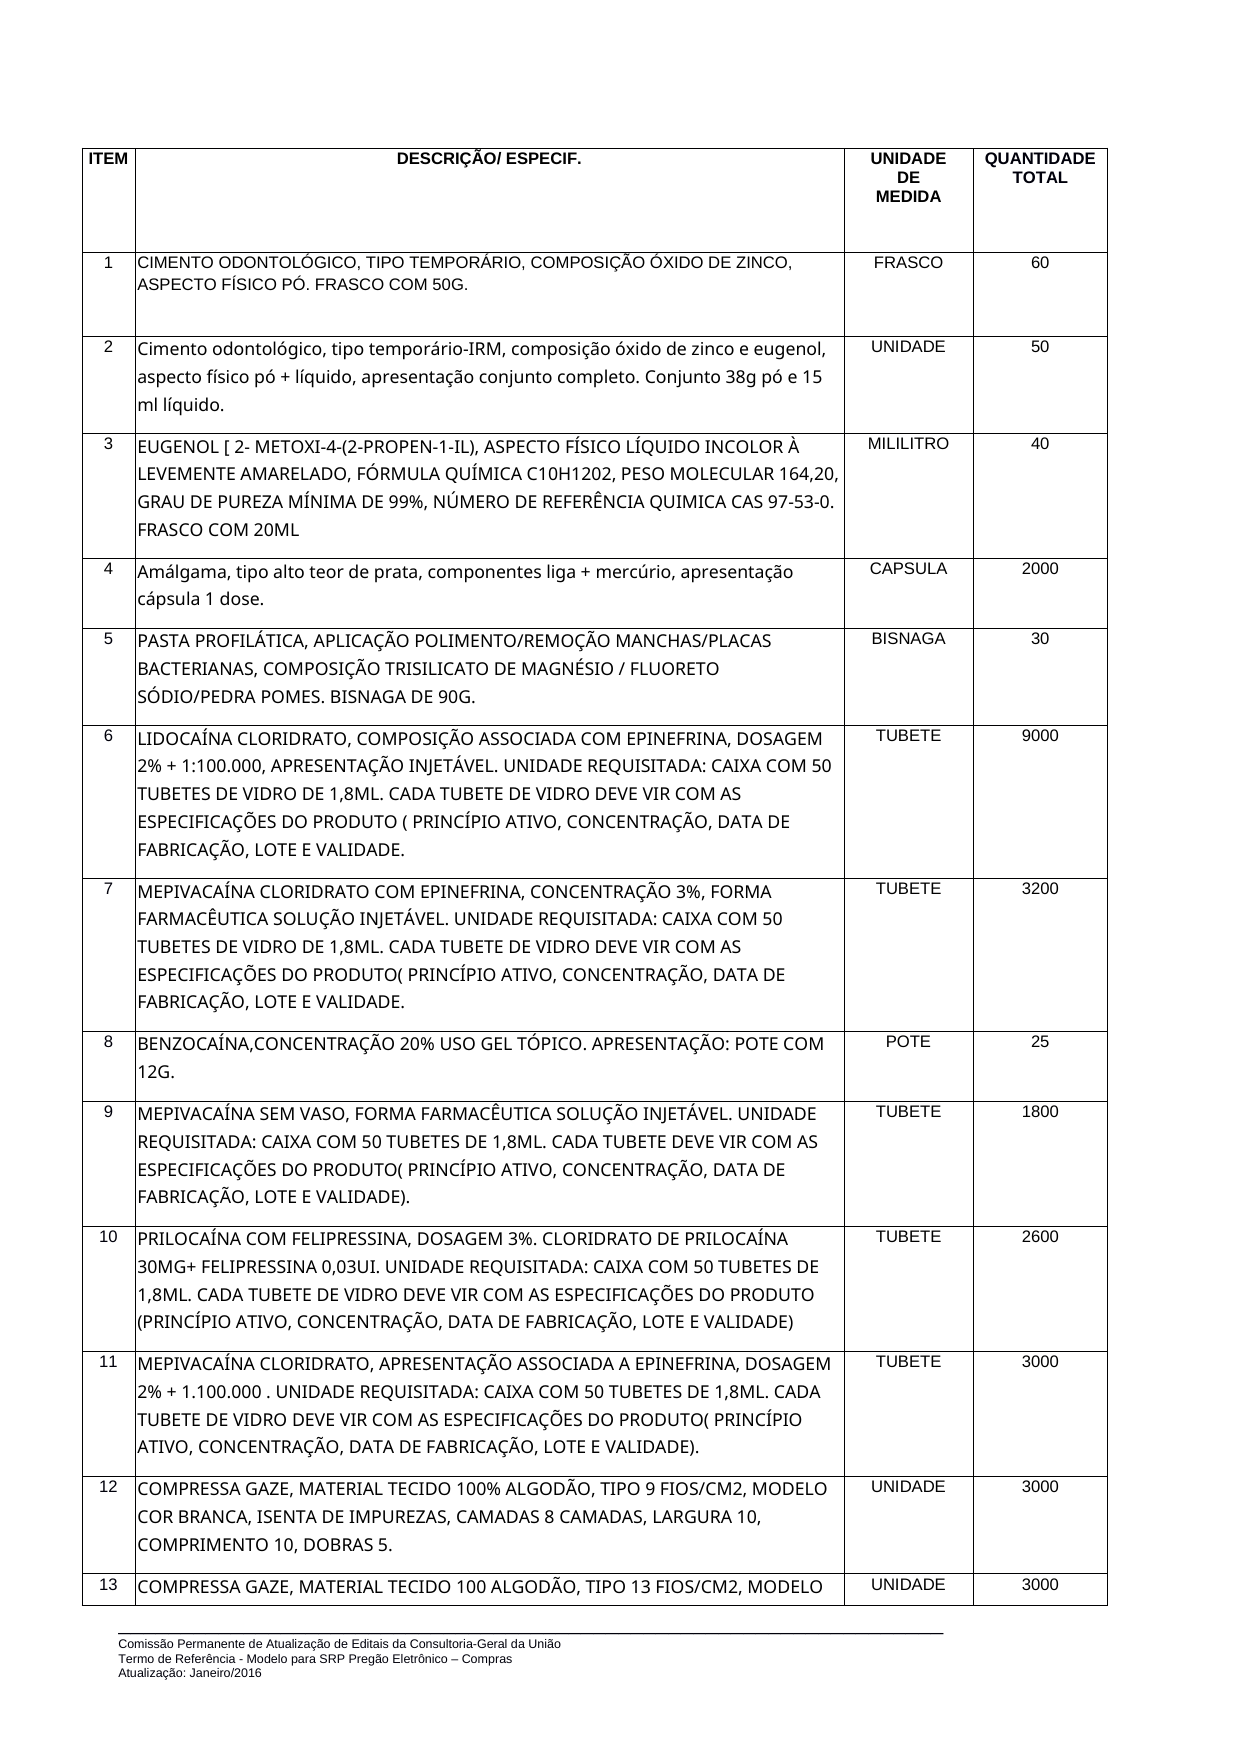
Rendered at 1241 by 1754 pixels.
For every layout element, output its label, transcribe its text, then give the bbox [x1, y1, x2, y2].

table_cell 25 [974, 1032, 1107, 1101]
table_cell 50 [974, 337, 1107, 433]
table_cell UNIDADE DE MEDIDA [845, 149, 973, 252]
table_cell MEPIVACAÍNA SEM VASO, FORMA FARMACÊUTICA SOLUÇÃO INJETÁVEL. UNIDADE REQUISITADA: CAIXA COM 50 TUBETES DE 1,8ML. CADA TUBETE DEVE VIR COM AS ESPECIFICAÇÕES DO PRODUTO( PRINCÍPIO ATIVO, CONCENTRAÇÃO, DATA DE FABRICAÇÃO, LOTE E VALIDADE). [136, 1102, 844, 1226]
table_cell PASTA PROFILÁTICA, APLICAÇÃO POLIMENTO/REMOÇÃO MANCHAS/PLACAS BACTERIANAS, COMPOSIÇÃO TRISILICATO DE MAGNÉSIO / FLUORETO SÓDIO/PEDRA POMES. BISNAGA DE 90G. [136, 629, 844, 725]
table_cell UNIDADE [845, 337, 973, 433]
table_cell MEPIVACAÍNA CLORIDRATO, APRESENTAÇÃO ASSOCIADA A EPINEFRINA, DOSAGEM 2% + 1.100.000 . UNIDADE REQUISITADA: CAIXA COM 50 TUBETES DE 1,8ML. CADA TUBETE DE VIDRO DEVE VIR COM AS ESPECIFICAÇÕES DO PRODUTO( PRINCÍPIO ATIVO, CONCENTRAÇÃO, DATA DE FABRICAÇÃO, LOTE E VALIDADE). [136, 1352, 844, 1476]
table_cell 60 [974, 253, 1107, 336]
table_cell 1800 [974, 1102, 1107, 1226]
table_cell 8 [83, 1032, 135, 1101]
table_cell UNIDADE [845, 1574, 973, 1605]
table_cell Amálgama, tipo alto teor de prata, componentes liga + mercúrio, apresentação cápsula 1 dose. [136, 559, 844, 628]
table_cell 3000 [974, 1574, 1107, 1605]
table_cell DESCRIÇÃO/ ESPECIF. [136, 149, 844, 252]
table_cell 12 [83, 1477, 135, 1573]
table_cell 5 [83, 629, 135, 725]
table_cell 11 [83, 1352, 135, 1476]
table_cell 4 [83, 559, 135, 628]
table_cell BISNAGA [845, 629, 973, 725]
table_cell MILILITRO [845, 434, 973, 558]
table_cell 3000 [974, 1477, 1107, 1573]
table_cell CIMENTO ODONTOLÓGICO, TIPO TEMPORÁRIO, COMPOSIÇÃO ÓXIDO DE ZINCO, ASPECTO FÍSICO PÓ. FRASCO COM 50G. [136, 253, 844, 336]
table_cell 40 [974, 434, 1107, 558]
table_cell 13 [83, 1574, 135, 1605]
table_cell TUBETE [845, 1102, 973, 1226]
table_cell UNIDADE [845, 1477, 973, 1573]
table_cell MEPIVACAÍNA CLORIDRATO COM EPINEFRINA, CONCENTRAÇÃO 3%, FORMA FARMACÊUTICA SOLUÇÃO INJETÁVEL. UNIDADE REQUISITADA: CAIXA COM 50 TUBETES DE VIDRO DE 1,8ML. CADA TUBETE DE VIDRO DEVE VIR COM AS ESPECIFICAÇÕES DO PRODUTO( PRINCÍPIO ATIVO, CONCENTRAÇÃO, DATA DE FABRICAÇÃO, LOTE E VALIDADE. [136, 879, 844, 1031]
table_cell PRILOCAÍNA COM FELIPRESSINA, DOSAGEM 3%. CLORIDRATO DE PRILOCAÍNA 30MG+ FELIPRESSINA 0,03UI. UNIDADE REQUISITADA: CAIXA COM 50 TUBETES DE 1,8ML. CADA TUBETE DE VIDRO DEVE VIR COM AS ESPECIFICAÇÕES DO PRODUTO (PRINCÍPIO ATIVO, CONCENTRAÇÃO, DATA DE FABRICAÇÃO, LOTE E VALIDADE) [136, 1227, 844, 1351]
table_cell QUANTIDADE TOTAL [974, 149, 1107, 252]
table_cell 7 [83, 879, 135, 1031]
table_cell ITEM [83, 149, 135, 252]
table_cell 3200 [974, 879, 1107, 1031]
table_cell 1 [83, 253, 135, 336]
table_cell 9 [83, 1102, 135, 1226]
table_cell 3 [83, 434, 135, 558]
table_cell TUBETE [845, 879, 973, 1031]
table_cell 2000 [974, 559, 1107, 628]
table_cell TUBETE [845, 1227, 973, 1351]
table_cell EUGENOL [ 2- METOXI-4-(2-PROPEN-1-IL), ASPECTO FÍSICO LÍQUIDO INCOLOR À LEVEMENTE AMARELADO, FÓRMULA QUÍMICA C10H1202, PESO MOLECULAR 164,20, GRAU DE PUREZA MÍNIMA DE 99%, NÚMERO DE REFERÊNCIA QUIMICA CAS 97-53-0. FRASCO COM 20ML [136, 434, 844, 558]
table_cell Cimento odontológico, tipo temporário-IRM, composição óxido de zinco e eugenol, aspecto físico pó + líquido, apresentação conjunto completo. Conjunto 38g pó e 15 ml líquido. [136, 337, 844, 433]
table_cell 9000 [974, 726, 1107, 878]
table_cell COMPRESSA GAZE, MATERIAL TECIDO 100% ALGODÃO, TIPO 9 FIOS/CM2, MODELO COR BRANCA, ISENTA DE IMPUREZAS, CAMADAS 8 CAMADAS, LARGURA 10, COMPRIMENTO 10, DOBRAS 5. [136, 1477, 844, 1573]
table_cell 30 [974, 629, 1107, 725]
table_cell 6 [83, 726, 135, 878]
table_cell TUBETE [845, 726, 973, 878]
table_cell FRASCO [845, 253, 973, 336]
table_cell BENZOCAÍNA,CONCENTRAÇÃO 20% USO GEL TÓPICO. APRESENTAÇÃO: POTE COM 12G. [136, 1032, 844, 1101]
table_cell 2 [83, 337, 135, 433]
table_cell POTE [845, 1032, 973, 1101]
table_cell CAPSULA [845, 559, 973, 628]
table_cell LIDOCAÍNA CLORIDRATO, COMPOSIÇÃO ASSOCIADA COM EPINEFRINA, DOSAGEM 2% + 1:100.000, APRESENTAÇÃO INJETÁVEL. UNIDADE REQUISITADA: CAIXA COM 50 TUBETES DE VIDRO DE 1,8ML. CADA TUBETE DE VIDRO DEVE VIR COM AS ESPECIFICAÇÕES DO PRODUTO ( PRINCÍPIO ATIVO, CONCENTRAÇÃO, DATA DE FABRICAÇÃO, LOTE E VALIDADE. [136, 726, 844, 878]
table_cell 10 [83, 1227, 135, 1351]
table_cell TUBETE [845, 1352, 973, 1476]
table_cell 2600 [974, 1227, 1107, 1351]
table_cell 3000 [974, 1352, 1107, 1476]
